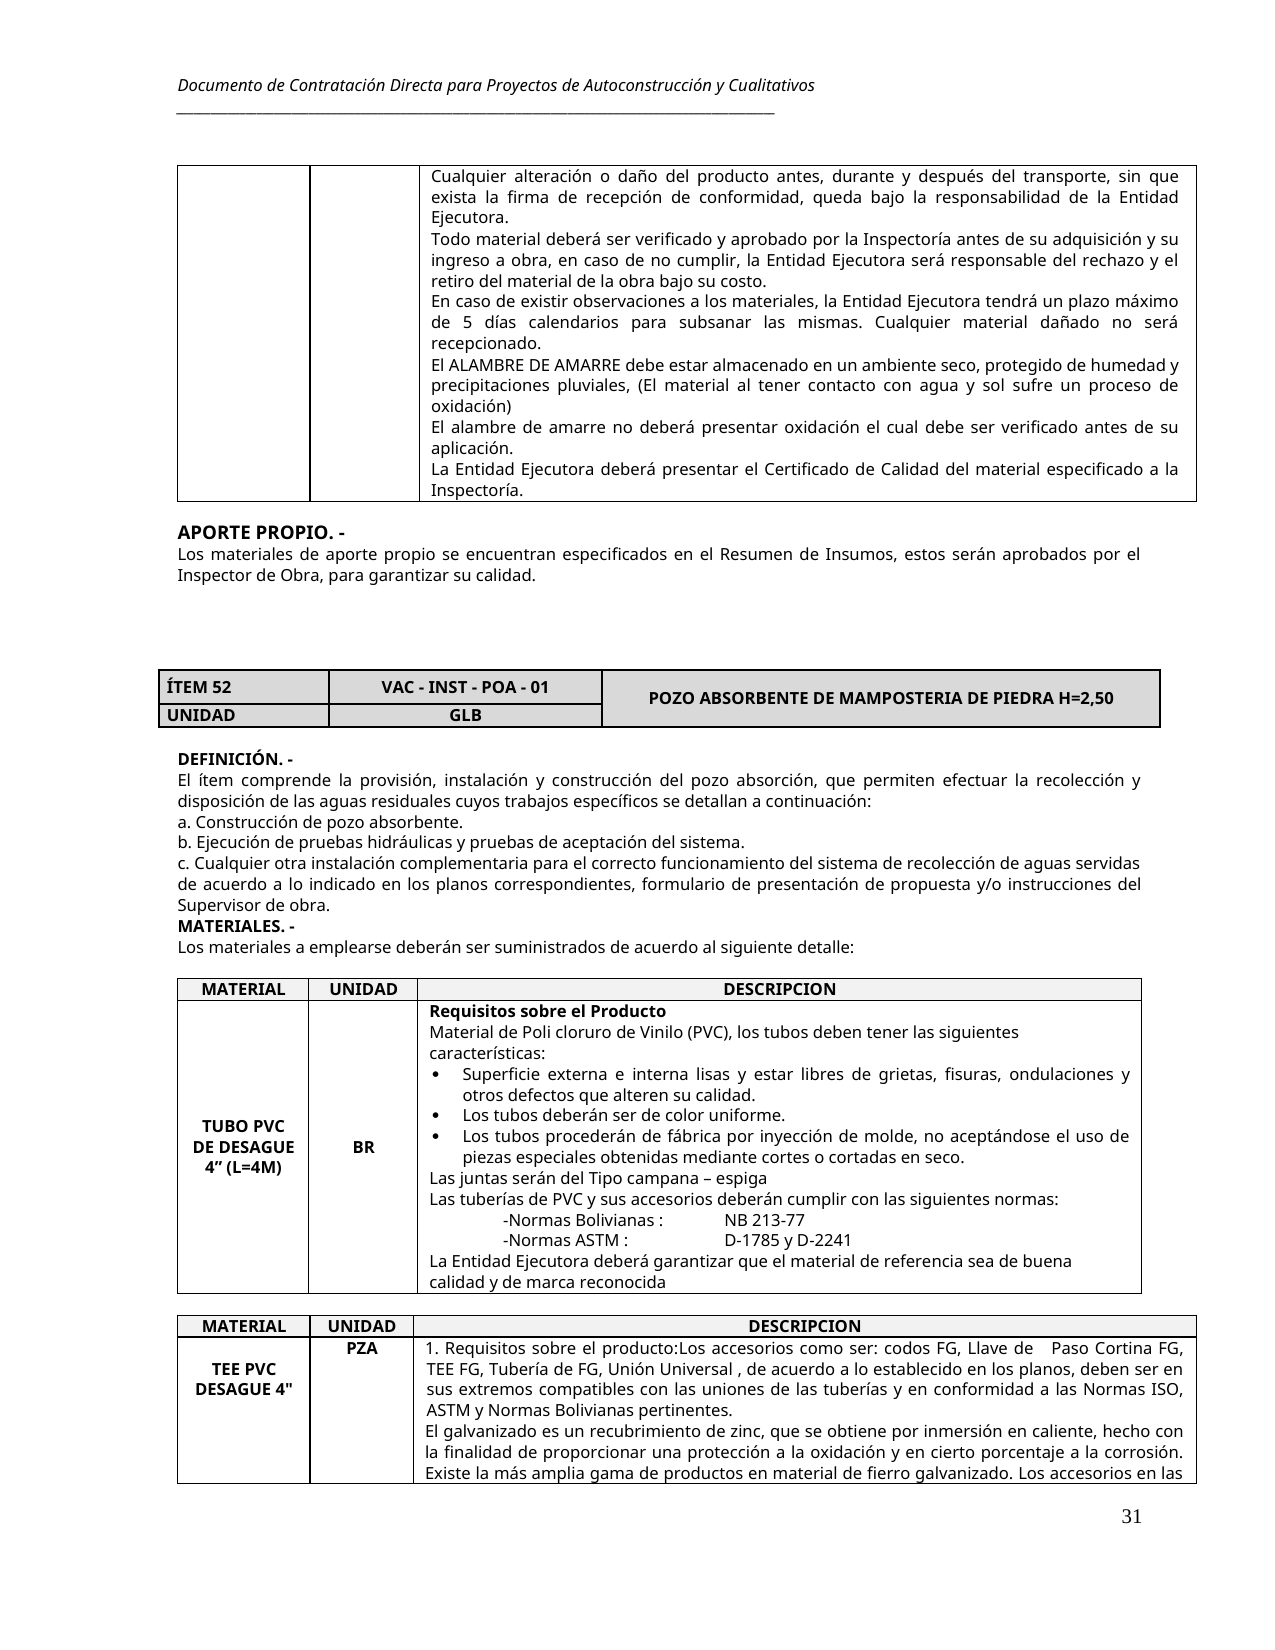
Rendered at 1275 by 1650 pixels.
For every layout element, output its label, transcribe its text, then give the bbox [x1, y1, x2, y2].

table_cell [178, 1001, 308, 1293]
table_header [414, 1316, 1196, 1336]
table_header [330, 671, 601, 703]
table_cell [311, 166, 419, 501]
text c. Cualquier otra instalación complementaria para el correcto funcionamiento del sistema de recolección de aguas servidas de acuerdo a lo indicado en los planos correspondientes, formulario de presentación de propuesta y/o instrucciones del Supervisor de obra. [177, 853, 1142, 916]
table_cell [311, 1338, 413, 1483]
text DEFINICIÓN. - [177, 749, 1142, 770]
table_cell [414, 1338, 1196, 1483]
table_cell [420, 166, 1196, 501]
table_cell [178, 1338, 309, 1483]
text MATERIALES. - [177, 916, 1142, 936]
text El ítem comprende la provisión, instalación y construcción del pozo absorción, que permiten efectuar la recolección y disposición de las aguas residuales cuyos trabajos específicos se detallan a continuación: [177, 770, 1142, 811]
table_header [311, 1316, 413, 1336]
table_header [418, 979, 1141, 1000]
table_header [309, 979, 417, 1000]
text b. Ejecución de pruebas hidráulicas y pruebas de aceptación del sistema. [177, 832, 1142, 853]
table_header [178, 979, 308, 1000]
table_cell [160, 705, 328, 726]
text Los materiales a emplearse deberán ser suministrados de acuerdo al siguiente detalle: [177, 936, 1142, 957]
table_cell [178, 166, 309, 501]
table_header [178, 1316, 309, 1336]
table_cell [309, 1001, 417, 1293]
text a. Construcción de pozo absorbente. [177, 811, 1142, 832]
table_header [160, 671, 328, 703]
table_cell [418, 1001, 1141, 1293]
text APORTE PROPIO. - [177, 523, 1142, 543]
text Los materiales de aporte propio se encuentran especificados en el Resumen de Insumos, estos serán aprobados por el Inspector de Obra, para garantizar su calidad. [177, 543, 1142, 585]
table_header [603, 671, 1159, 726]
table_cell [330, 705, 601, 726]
